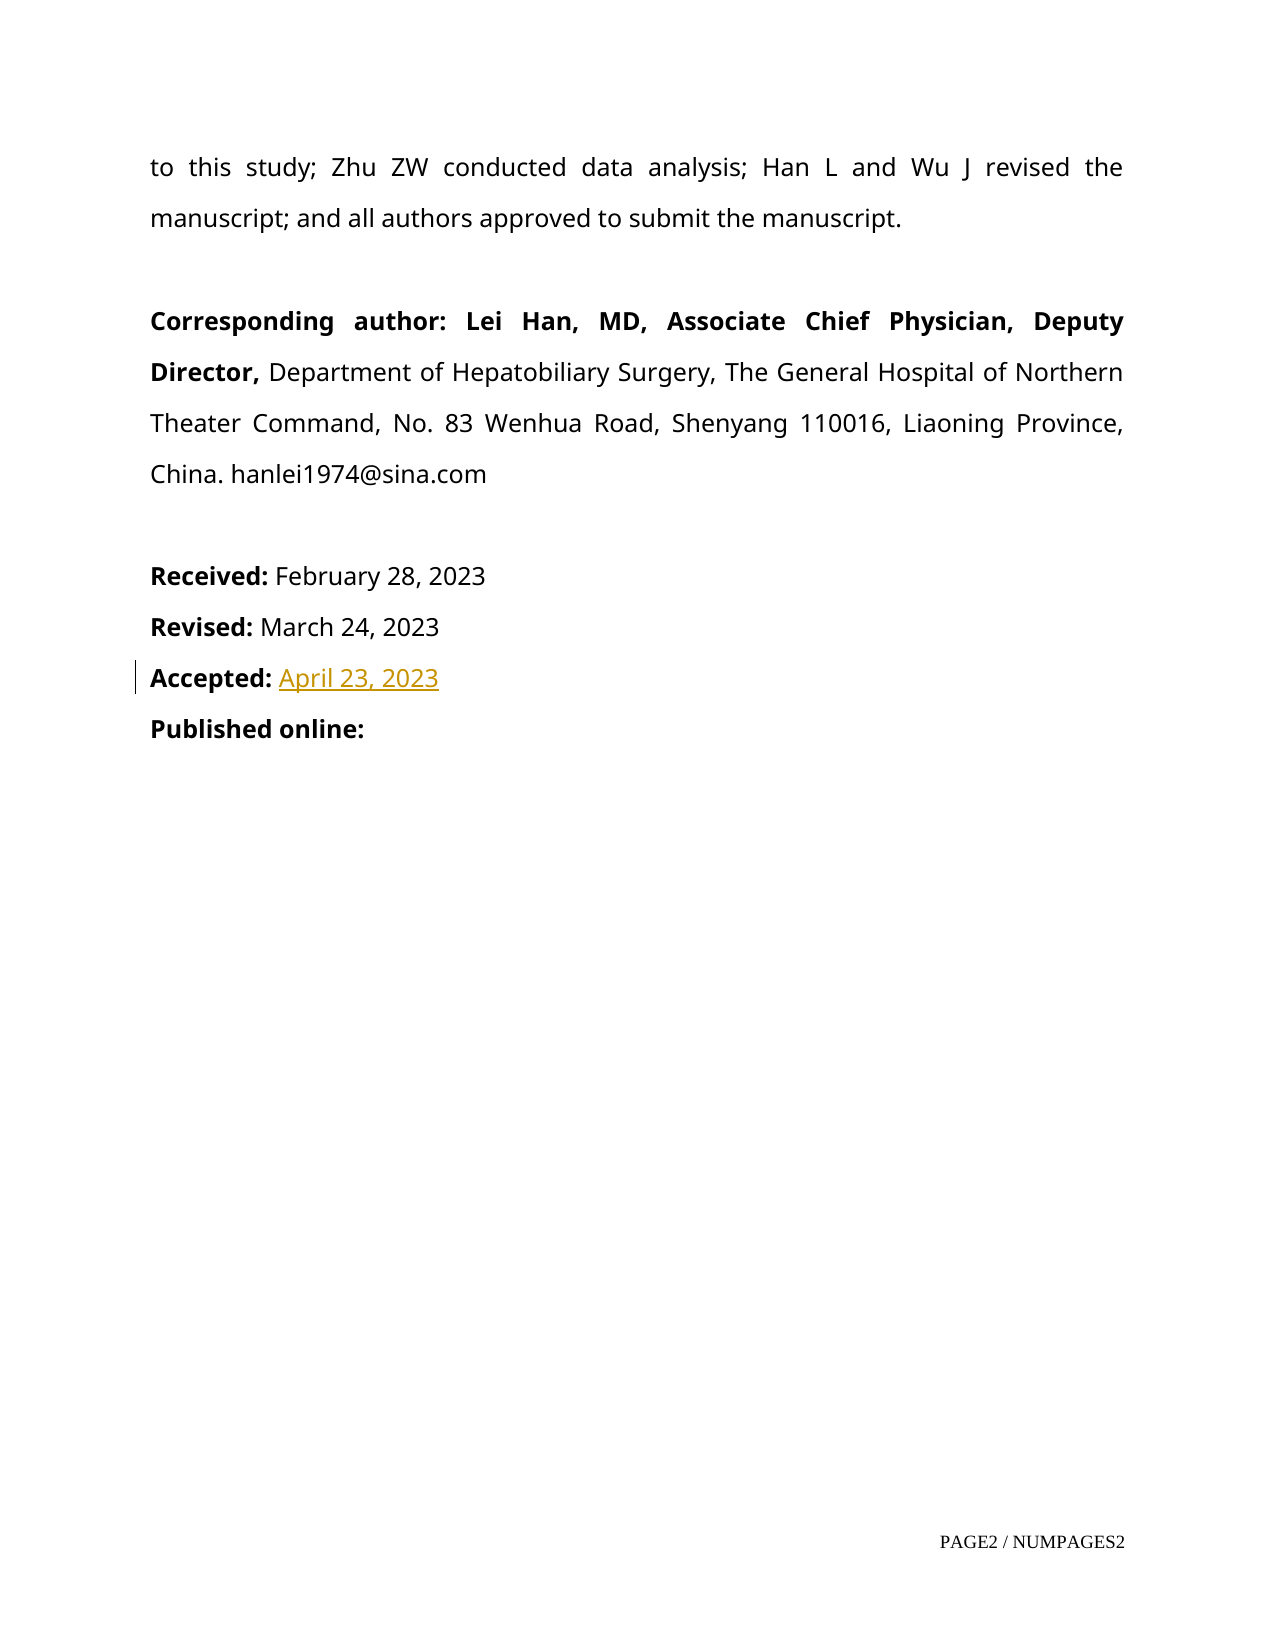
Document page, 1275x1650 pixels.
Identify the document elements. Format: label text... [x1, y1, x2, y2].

text Revised: March 24, 2023 [150, 609, 1125, 643]
text Published online: [150, 711, 1125, 746]
text Received: February 28, 2023 [150, 558, 1125, 592]
text Accepted: [150, 660, 1125, 694]
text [150, 150, 1125, 235]
text Corresponding author: Lei Han, MD, Associate Chief Physician, Deputy Director, Department of Hepatobiliary Surgery, The General Hospital of Northern Theater Command, No. 83 Wenhua Road, Shenyang 110016, Liaoning Province, China. hanlei1974@sina.com [150, 303, 1125, 490]
